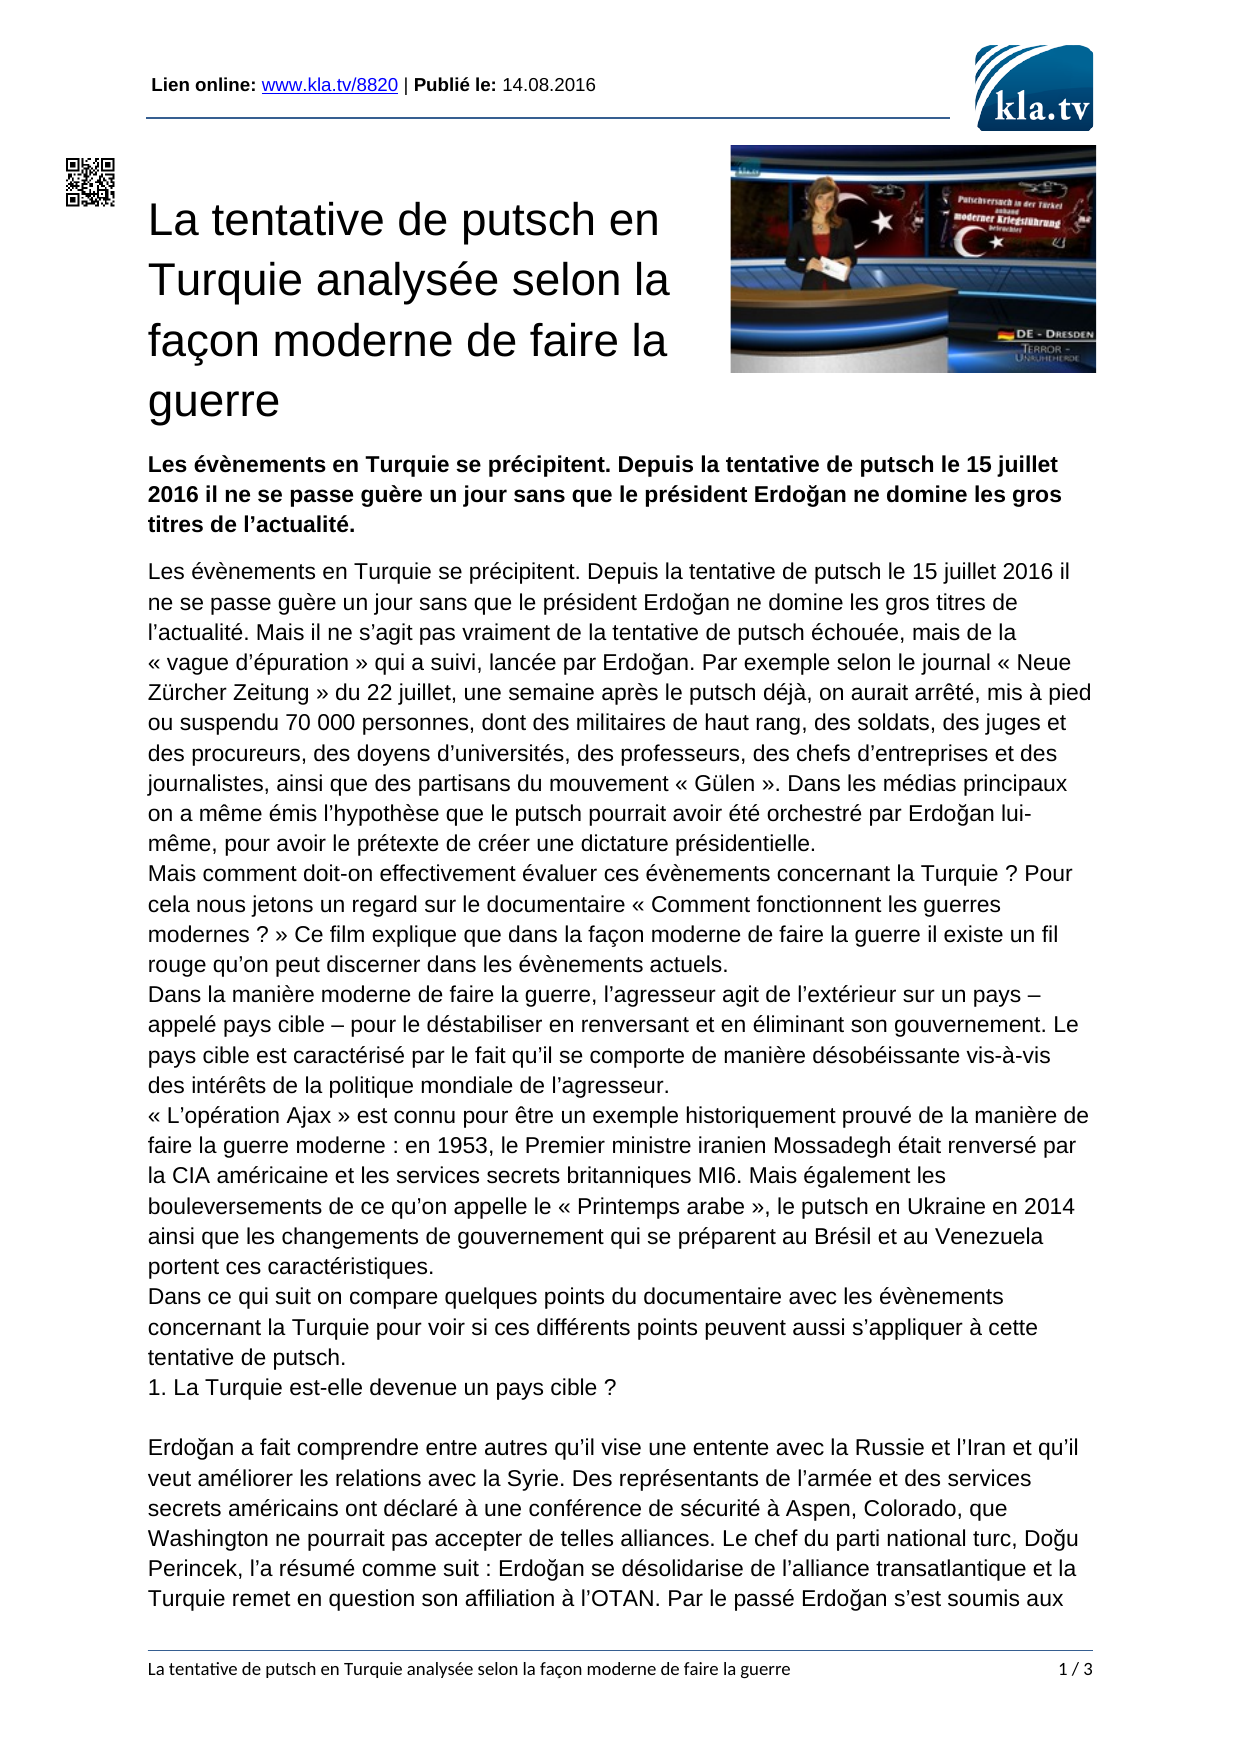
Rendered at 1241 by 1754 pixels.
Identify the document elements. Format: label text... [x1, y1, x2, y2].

text Les évènements en Turquie se précipitent. Depuis la tentative de putsch le 15 juillet 2016 il ne se passe guère un jour sans que le président Erdoğan ne domine les gros titres de l’actualité. [148, 451, 1093, 538]
text La tentative de putsch en Turquie analysée selon la façon moderne de faire la guerre [148, 192, 1093, 427]
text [148, 558, 1093, 1612]
